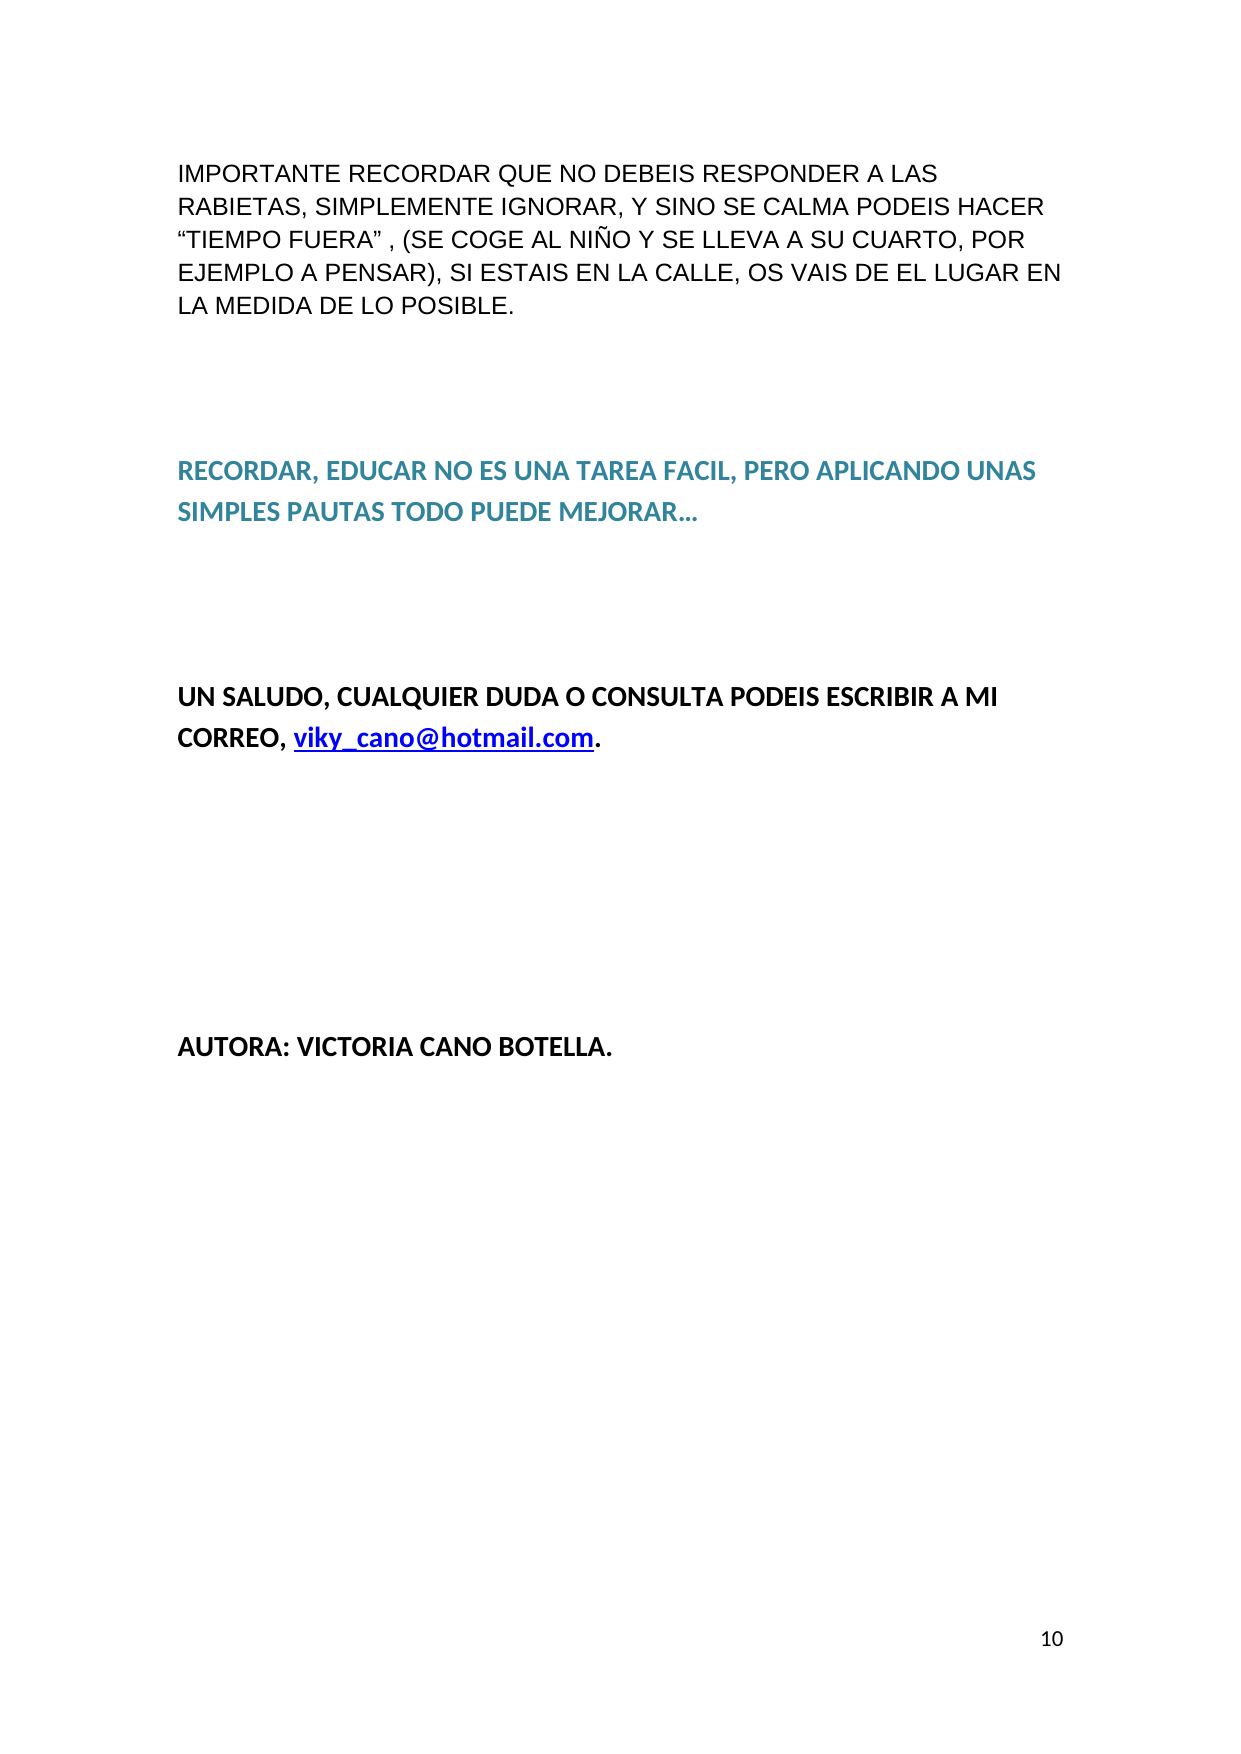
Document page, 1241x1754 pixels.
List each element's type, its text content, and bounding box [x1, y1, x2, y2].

text IMPORTANTE RECORDAR QUE NO DEBEIS RESPONDER A LAS RABIETAS, SIMPLEMENTE IGNORAR, Y SINO SE CALMA PODEIS HACER “TIEMPO FUERA” , (SE COGE AL NIÑO Y SE LLEVA A SU CUARTO, POR EJEMPLO A PENSAR), SI ESTAIS EN LA CALLE, OS VAIS DE EL LUGAR EN LA MEDIDA DE LO POSIBLE. [177, 158, 1063, 319]
text RECORDAR, EDUCAR NO ES UNA TAREA FACIL, PERO APLICANDO UNAS SIMPLES PAUTAS TODO PUEDE MEJORAR… [177, 452, 1063, 529]
text AUTORA: VICTORIA CANO BOTELLA. [177, 1028, 1063, 1064]
text UN SALUDO, CUALQUIER DUDA O CONSULTA PODEIS ESCRIBIR A MI CORREO, viky_cano@hotmail.com. [177, 678, 1063, 755]
